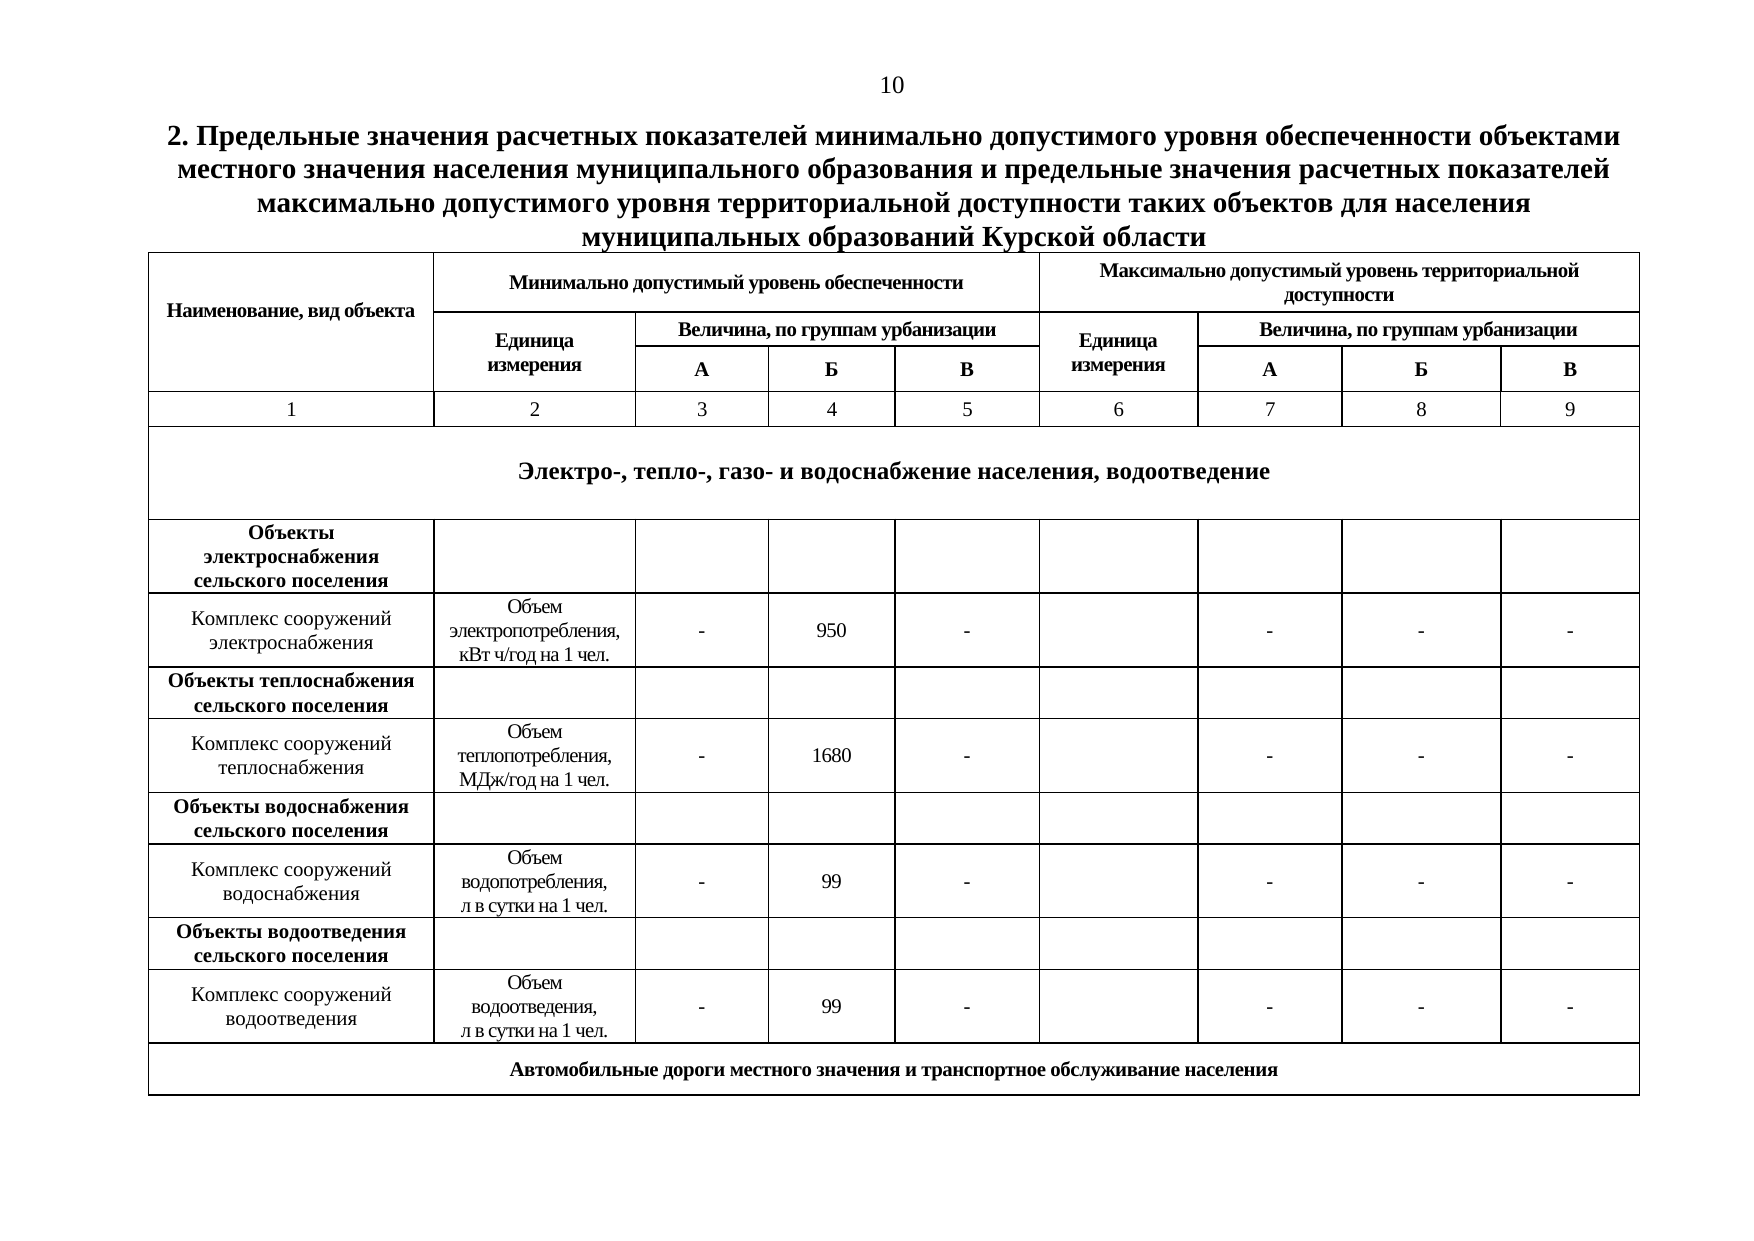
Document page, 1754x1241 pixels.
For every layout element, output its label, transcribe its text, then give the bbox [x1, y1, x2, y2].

table_cell 99 [769, 845, 894, 917]
table_cell Комплекс сооружений теплоснабжения [149, 719, 433, 791]
table_cell Единица измерения [434, 313, 635, 391]
table_cell Объекты водоснабжения сельского поселения [149, 793, 433, 843]
table_cell 6 [1040, 392, 1197, 426]
table_cell Объем водопотребления, л в сутки на 1 чел. [435, 845, 635, 917]
table_cell [896, 918, 1039, 968]
table_cell - [636, 719, 768, 791]
table_cell Б [1343, 347, 1500, 391]
table_cell - [1199, 970, 1341, 1042]
table_cell - [896, 970, 1039, 1042]
table_cell 2 [435, 392, 635, 426]
table_cell [896, 668, 1039, 718]
table_cell Комплекс сооружений электроснабжения [149, 594, 433, 666]
table_cell Б [769, 347, 894, 391]
table_cell 1680 [769, 719, 894, 791]
table_cell - [1502, 970, 1639, 1042]
table_cell [1343, 668, 1500, 718]
table_cell [636, 668, 768, 718]
table_cell [1502, 793, 1639, 843]
table_cell [1199, 793, 1341, 843]
table_cell [1040, 845, 1197, 917]
table_cell - [1343, 719, 1500, 791]
table_cell Автомобильные дороги местного значения и транспортное обслуживание населения [149, 1044, 1639, 1094]
table_cell [435, 918, 635, 968]
table_cell 1 [149, 392, 433, 426]
table_cell - [1343, 970, 1500, 1042]
table_cell Объем электропотребления, кВт ч/год на 1 чел. [435, 594, 635, 666]
table_cell [1040, 793, 1197, 843]
table_cell - [1199, 594, 1341, 666]
table_cell - [1502, 719, 1639, 791]
table_cell [769, 668, 894, 718]
table_cell - [896, 594, 1039, 666]
table_cell 4 [769, 392, 894, 426]
table_cell [636, 918, 768, 968]
table_cell Объекты теплоснабжения сельского поселения [149, 668, 433, 718]
table_cell [896, 793, 1039, 843]
table_cell [1502, 918, 1639, 968]
table_cell [1040, 719, 1197, 791]
table_cell В [1502, 347, 1639, 391]
table_cell 8 [1343, 392, 1500, 426]
table_cell [896, 520, 1039, 592]
table_cell Величина, по группам урбанизации [1199, 313, 1639, 345]
table_cell [1040, 520, 1197, 592]
table_cell Единица измерения [1040, 313, 1197, 391]
table_cell 950 [769, 594, 894, 666]
table_cell [1040, 970, 1197, 1042]
table_cell Максимально допустимый уровень территориальной доступности [1040, 253, 1639, 311]
table_cell 7 [1199, 392, 1341, 426]
table_cell Объем водоотведения, л в сутки на 1 чел. [435, 970, 635, 1042]
table_cell Комплекс сооружений водоснабжения [149, 845, 433, 917]
table_cell [1502, 520, 1639, 592]
table_cell [1040, 918, 1197, 968]
table_cell - [636, 970, 768, 1042]
table_cell [1343, 918, 1500, 968]
table_cell - [1343, 845, 1500, 917]
table_cell В [896, 347, 1039, 391]
table_cell [769, 520, 894, 592]
table_cell [636, 520, 768, 592]
table_cell [1343, 520, 1500, 592]
table_cell [1502, 668, 1639, 718]
table_cell А [1199, 347, 1341, 391]
table_cell Объекты электроснабжения сельского поселения [149, 520, 433, 592]
table_cell - [1502, 845, 1639, 917]
table_cell Наименование, вид объекта [149, 253, 433, 391]
table_cell [1199, 918, 1341, 968]
table_cell [435, 520, 635, 592]
table_cell - [896, 845, 1039, 917]
table_cell - [636, 594, 768, 666]
table_cell [1040, 594, 1197, 666]
table_cell А [636, 347, 768, 391]
table_cell 9 [1501, 392, 1639, 426]
table_cell [1343, 793, 1500, 843]
table_header 2. Предельные значения расчетных показателей минимально допустимого уровня обеспеченности объектами местного значения населения муниципального образования и предельные значения расчетных показателей максимально допустимого уровня территориальной доступности таких объектов для населения муниципальных образований Курской области [148, 118, 1639, 252]
table_cell - [1199, 719, 1341, 791]
table_cell - [1502, 594, 1639, 666]
table_cell - [636, 845, 768, 917]
table_cell Величина, по группам урбанизации [636, 313, 1039, 345]
table_cell [636, 793, 768, 843]
table_cell - [1199, 845, 1341, 917]
table_cell [435, 668, 635, 718]
table_cell Объекты водоотведения сельского поселения [149, 918, 433, 968]
table_cell Комплекс сооружений водоотведения [149, 970, 433, 1042]
table_cell 3 [636, 392, 768, 426]
table_cell [769, 793, 894, 843]
table_cell [435, 793, 635, 843]
table_cell [1040, 668, 1197, 718]
table_cell - [896, 719, 1039, 791]
table_cell [1199, 520, 1341, 592]
table_cell Объем теплопотребления, МДж/год на 1 чел. [435, 719, 635, 791]
table_cell Электро-, тепло-, газо- и водоснабжение населения, водоотведение [149, 427, 1639, 518]
table_cell [769, 918, 894, 968]
table_cell - [1343, 594, 1500, 666]
table_cell Минимально допустимый уровень обеспеченности [434, 253, 1039, 311]
table_cell [1199, 668, 1341, 718]
table_cell 99 [769, 970, 894, 1042]
table_cell 5 [896, 392, 1039, 426]
